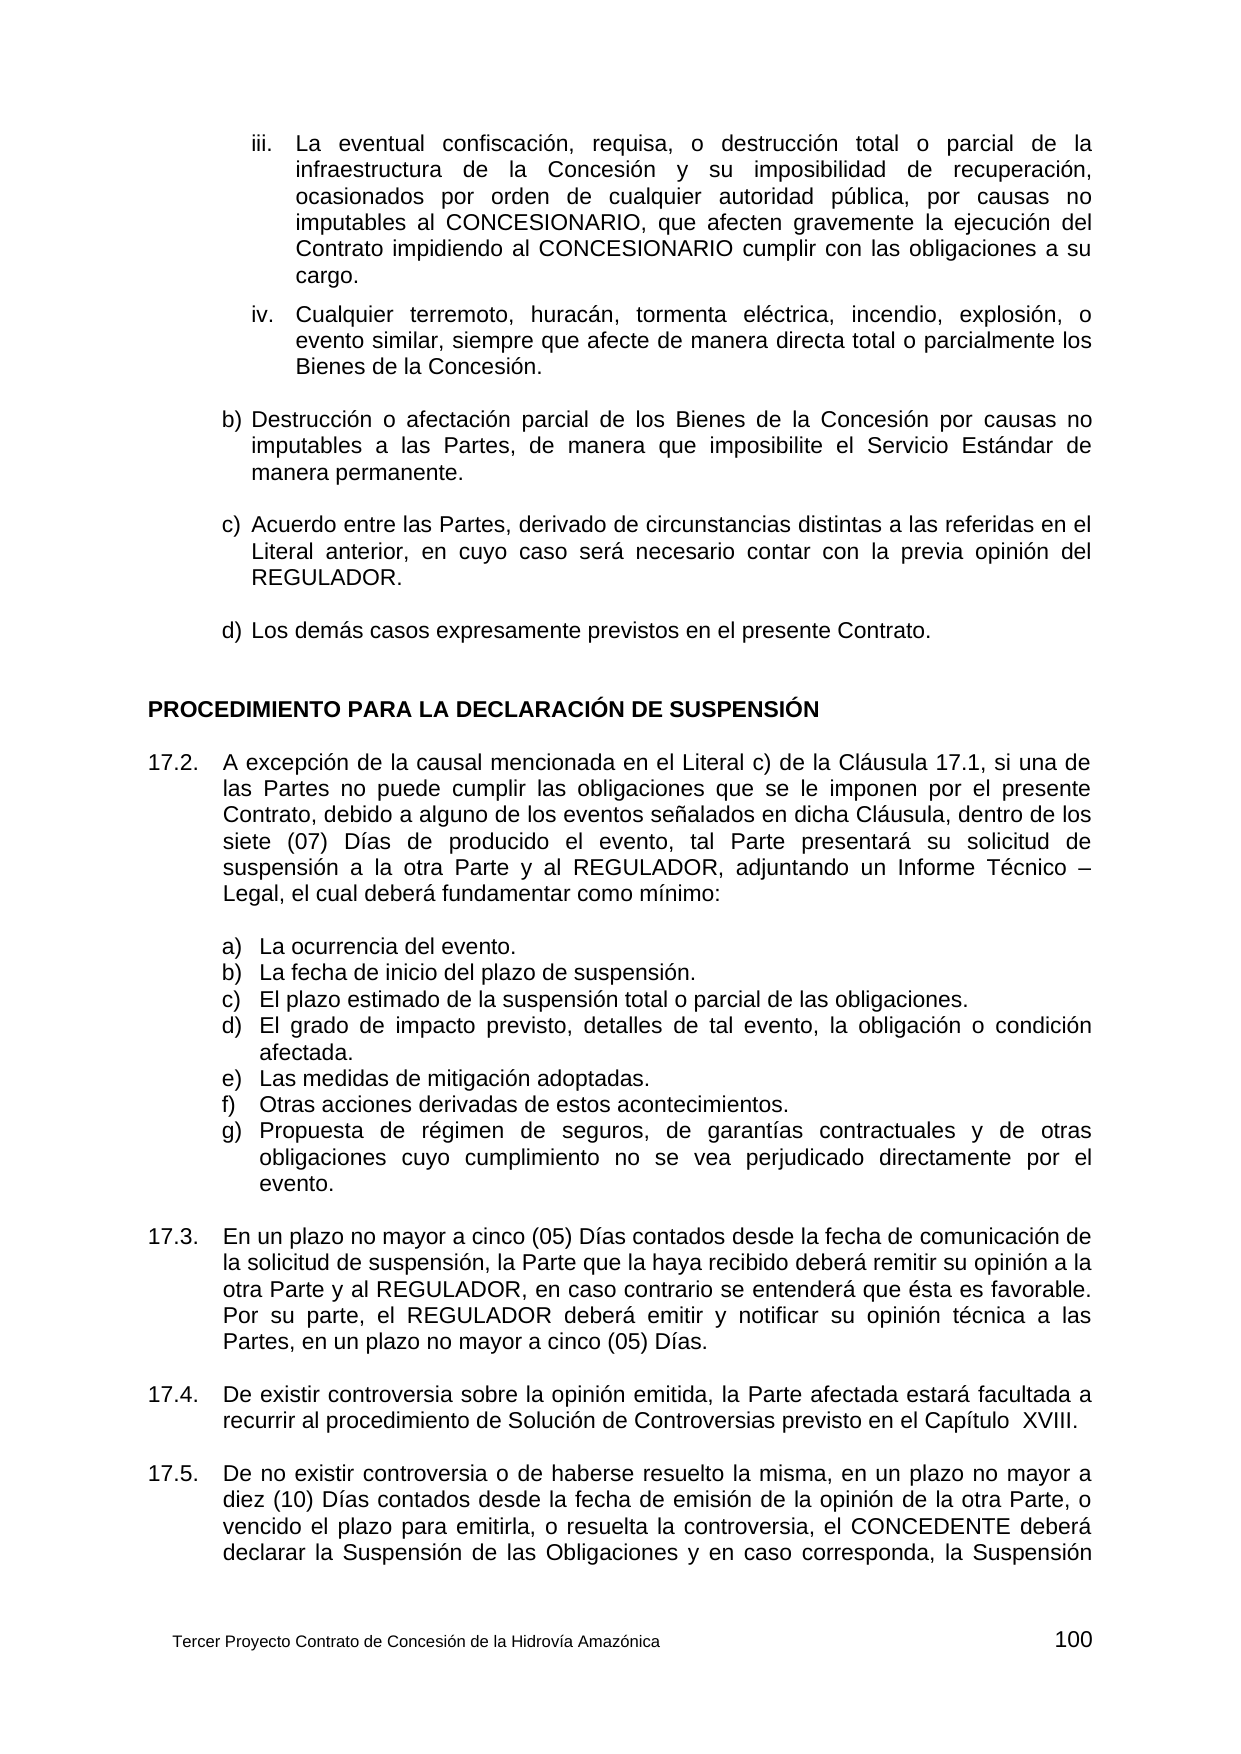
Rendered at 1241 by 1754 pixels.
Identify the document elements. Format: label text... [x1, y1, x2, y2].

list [148, 1460, 1092, 1566]
list Destrucción o afectación parcial de los Bienes de la Concesión por causas no imputables a las Partes, de manera que imposibilite el Servicio Estándar de manera permanente. [222, 406, 1092, 485]
list Acuerdo entre las Partes, derivado de circunstancias distintas a las referidas en el Literal anterior, en cuyo caso será necesario contar con la previa opinión del REGULADOR. [222, 511, 1092, 590]
list El plazo estimado de la suspensión total o parcial de las obligaciones. [222, 986, 1092, 1012]
list Otras acciones derivadas de estos acontecimientos. [222, 1091, 1092, 1117]
list La fecha de inicio del plazo de suspensión. [222, 959, 1092, 986]
list En un plazo no mayor a cinco (05) Días contados desde la fecha de comunicación de la solicitud de suspensión, la Parte que la haya recibido deberá remitir su opinión a la otra Parte y al REGULADOR, en caso contrario se entenderá que ésta es favorable. Por su parte, el REGULADOR deberá emitir y notificar su opinión técnica a las Partes, en un plazo no mayor a cinco (05) Días. [148, 1223, 1092, 1355]
list Las medidas de mitigación adoptadas. [222, 1065, 1092, 1091]
list La ocurrencia del evento. [222, 933, 1092, 959]
list Los demás casos expresamente previstos en el presente Contrato. [222, 617, 1092, 643]
list Cualquier terremoto, huracán, tormenta eléctrica, incendio, explosión, o evento similar, siempre que afecte de manera directa total o parcialmente los Bienes de la Concesión. [251, 301, 1092, 379]
subtitle PROCEDIMIENTO PARA LA DECLARACIÓN DE SUSPENSIÓN [148, 696, 1092, 722]
list Propuesta de régimen de seguros, de garantías contractuales y de otras obligaciones cuyo cumplimiento no se vea perjudicado directamente por el evento. [222, 1117, 1092, 1197]
list El grado de impacto previsto, detalles de tal evento, la obligación o condición afectada. [222, 1012, 1092, 1065]
list A excepción de la causal mencionada en el Literal c) de la Cláusula 17.1, si una de las Partes no puede cumplir las obligaciones que se le imponen por el presente Contrato, debido a alguno de los eventos señalados en dicha Cláusula, dentro de los siete (07) Días de producido el evento, tal Parte presentará su solicitud de suspensión a la otra Parte y al REGULADOR, adjuntando un Informe Técnico – Legal, el cual deberá fundamentar como mínimo: [148, 748, 1092, 907]
list De existir controversia sobre la opinión emitida, la Parte afectada estará facultada a recurrir al procedimiento de Solución de Controversias previsto en el Capítulo XVIII. [148, 1381, 1092, 1434]
list La eventual confiscación, requisa, o destrucción total o parcial de la infraestructura de la Concesión y su imposibilidad de recuperación, ocasionados por orden de cualquier autoridad pública, por causas no imputables al CONCESIONARIO, que afecten gravemente la ejecución del Contrato impidiendo al CONCESIONARIO cumplir con las obligaciones a su cargo. [251, 130, 1092, 288]
